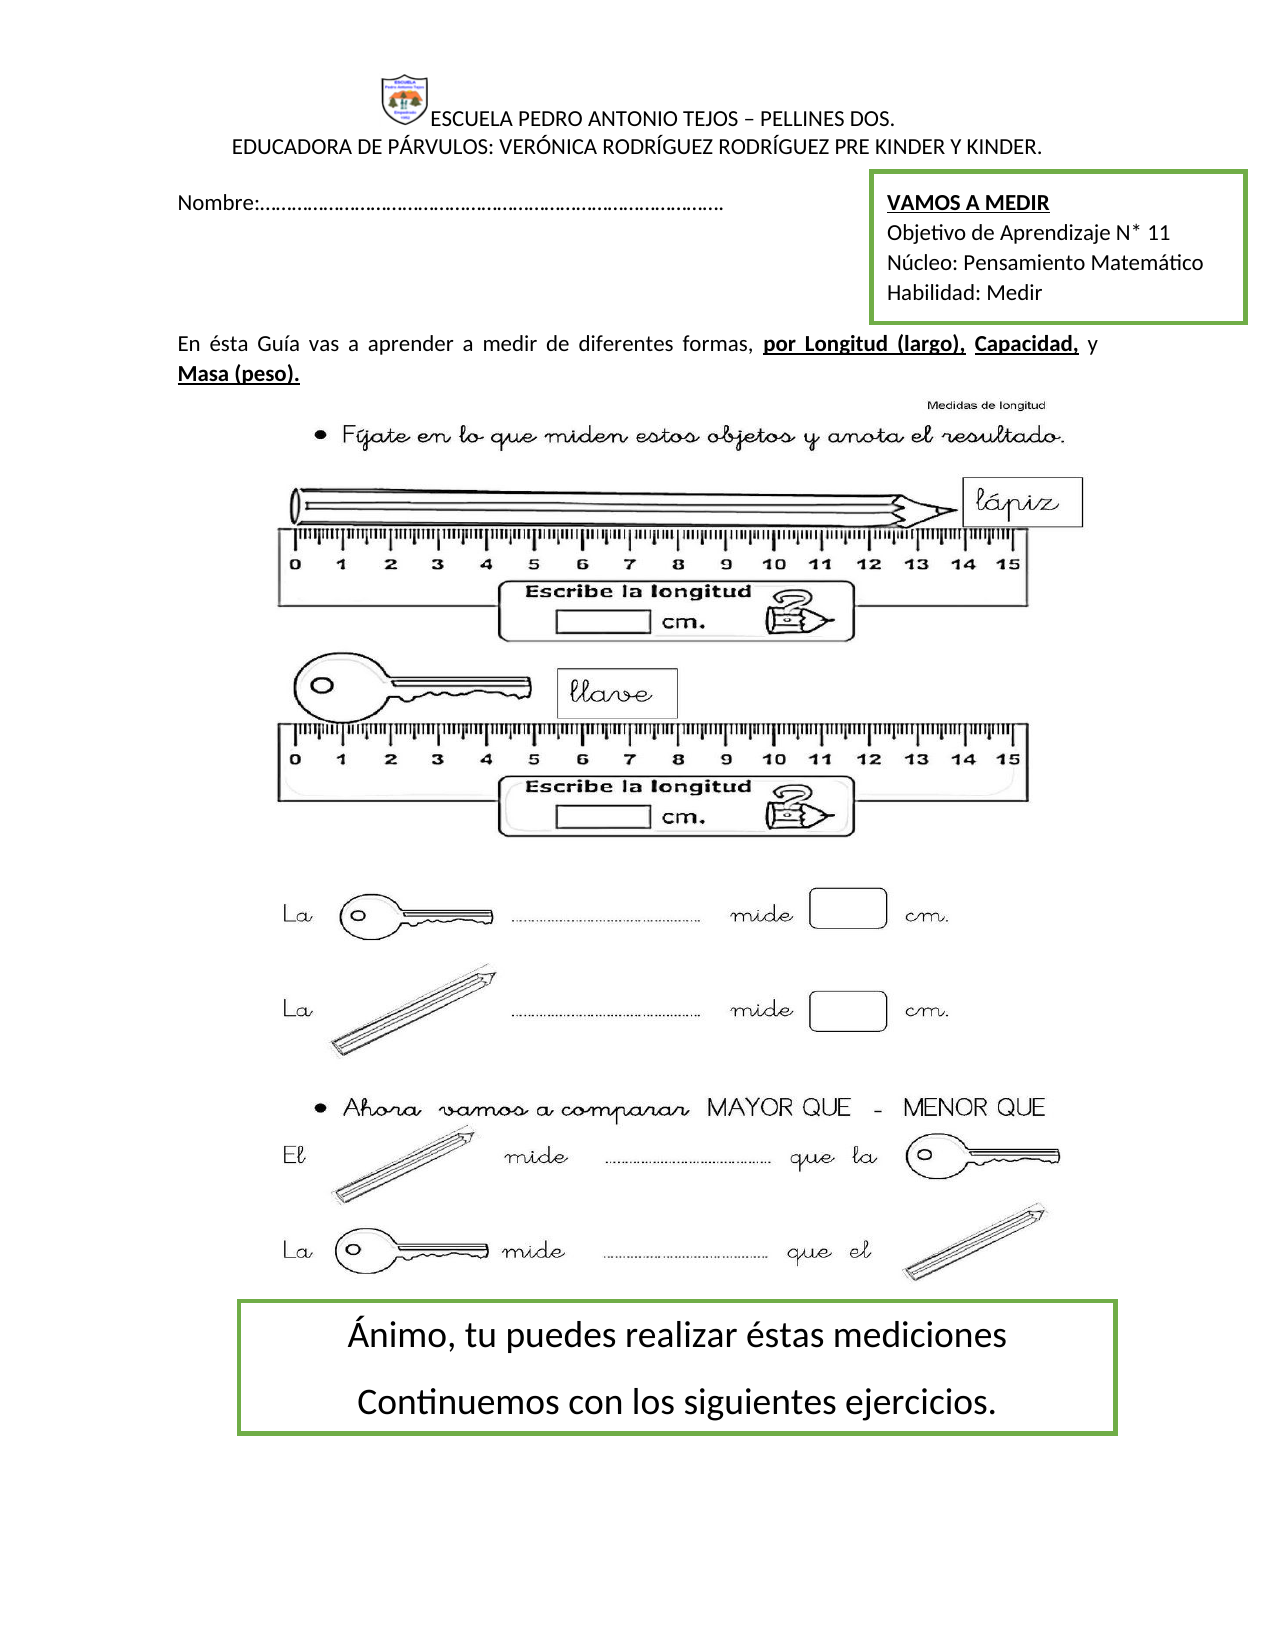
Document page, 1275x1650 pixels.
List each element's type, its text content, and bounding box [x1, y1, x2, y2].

text En ésta Guía vas a aprender a medir de diferentes formas, por Longitud (largo), Capacidad, y Masa (peso). [177, 329, 1098, 387]
picture [379, 73, 431, 127]
text Nombre:……………………………………………………………………………. [177, 188, 869, 217]
picture [177, 371, 1165, 1445]
